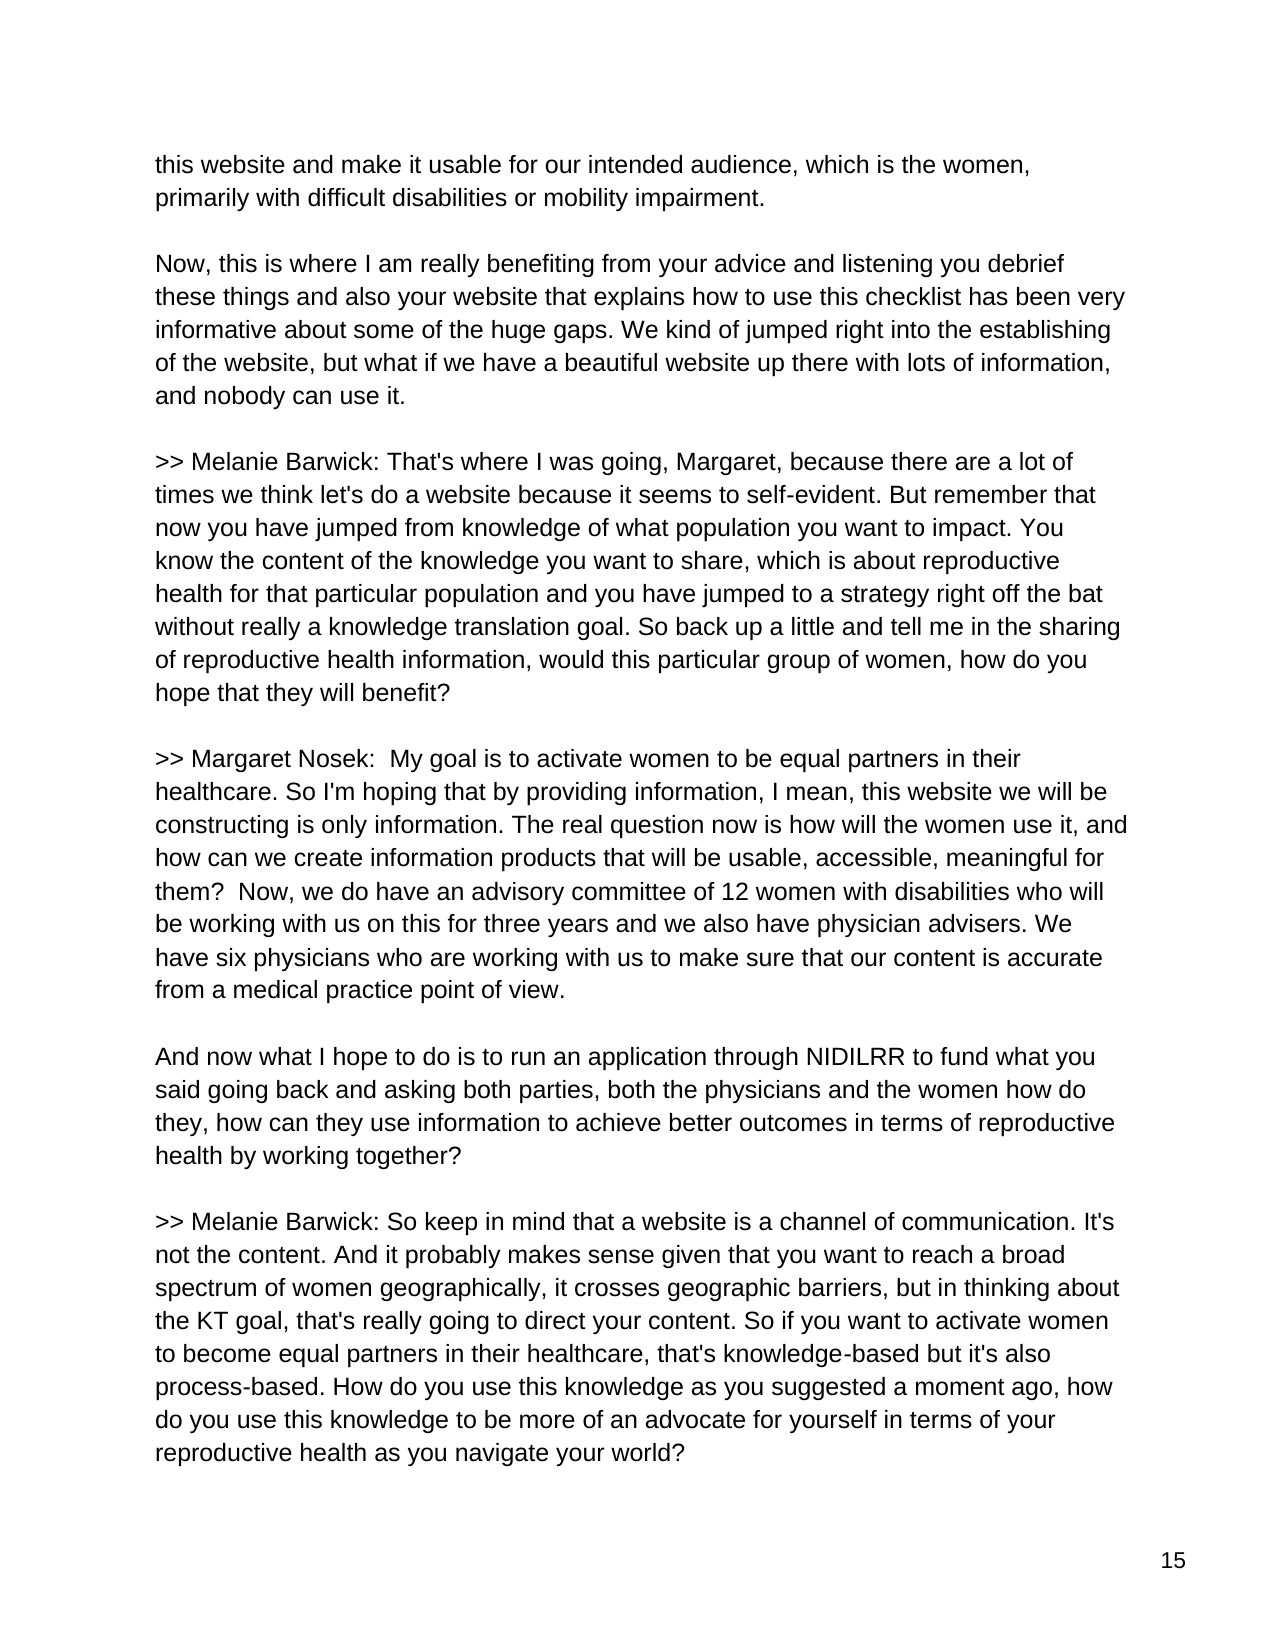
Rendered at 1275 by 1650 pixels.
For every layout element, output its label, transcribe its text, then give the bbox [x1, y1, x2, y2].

text >> Margaret Nosek: My goal is to activate women to be equal partners in their healthcare. So I'm hoping that by providing information, I mean, this website we will be constructing is only information. The real question now is how will the women use it, and how can we create information products that will be usable, accessible, meaningful for them? Now, we do have an advisory committee of 12 women with disabilities who will be working with us on this for three years and we also have physician advisers. We have six physicians who are working with us to make sure that our content is accurate from a medical practice point of view. [155, 744, 1129, 1004]
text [155, 150, 1129, 212]
text Now, this is where I am really benefiting from your advice and listening you debrief these things and also your website that explains how to use this checklist has been very informative about some of the huge gaps. We kind of jumped right into the establishing of the website, but what if we have a beautiful website up there with lots of information, and nobody can use it. [155, 249, 1129, 410]
text And now what I hope to do is to run an application through NIDILRR to fund what you said going back and asking both parties, both the physicians and the women how do they, how can they use information to achieve better outcomes in terms of reproductive health by working together? [155, 1042, 1129, 1169]
text >> Melanie Barwick: That's where I was going, Margaret, because there are a lot of times we think let's do a website because it seems to self-evident. But remember that now you have jumped from knowledge of what population you want to impact. You know the content of the knowledge you want to share, which is about reproductive health for that particular population and you have jumped to a strategy right off the bat without really a knowledge translation goal. So back up a little and tell me in the sharing of reproductive health information, would this particular group of women, how do you hope that they will benefit? [155, 447, 1129, 707]
text >> Melanie Barwick: So keep in mind that a website is a channel of communication. It's not the content. And it probably makes sense given that you want to reach a broad spectrum of women geographically, it crosses geographic barriers, but in thinking about the KT goal, that's really going to direct your content. So if you want to activate women to become equal partners in their healthcare, that's knowledge-based but it's also process-based. How do you use this knowledge as you suggested a moment ago, how do you use this knowledge to be more of an advocate for yourself in terms of your reproductive health as you navigate your world? [155, 1207, 1129, 1467]
